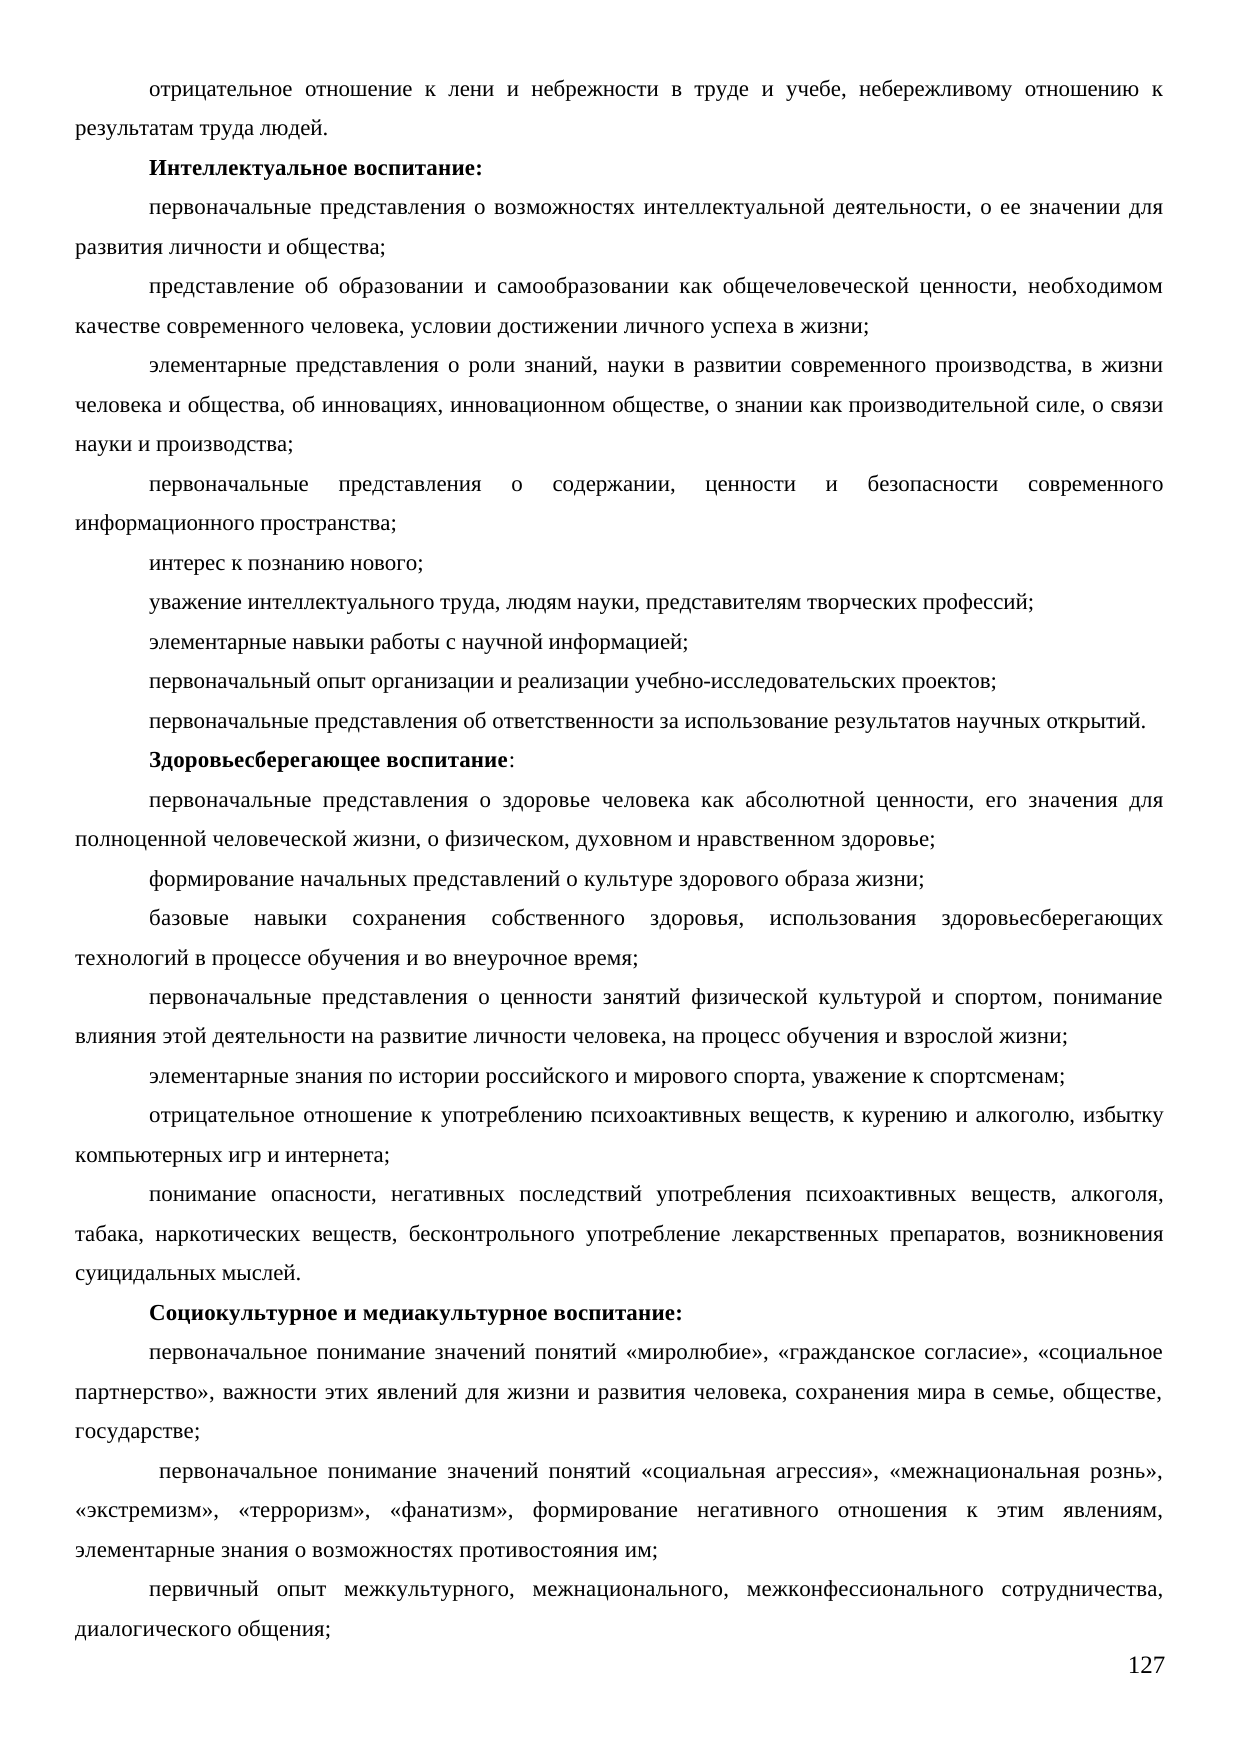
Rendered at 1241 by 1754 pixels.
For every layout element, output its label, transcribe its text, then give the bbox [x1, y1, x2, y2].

text Социокультурное и медиакультурное воспитание: [75, 1299, 1165, 1325]
text первоначальные представления о ценности занятий физической культурой и спортом, понимание влияния этой деятельности на развитие личности человека, на процесс обучения и взрослой жизни; [75, 983, 1165, 1049]
text формирование начальных представлений о культуре здорового образа жизни; [75, 864, 1165, 891]
text отрицательное отношение к употреблению психоактивных веществ, к курению и алкоголю, избытку компьютерных игр и интернета; [75, 1101, 1165, 1167]
text первоначальное понимание значений понятий «социальная агрессия», «межнациональная рознь», «экстремизм», «терроризм», «фанатизм», формирование негативного отношения к этим явлениям, элементарные знания о возможностях противостояния им; [75, 1457, 1165, 1562]
text первичный опыт межкультурного, межнационального, межконфессионального сотрудничества, диалогического общения; [75, 1575, 1165, 1641]
text первоначальный опыт организации и реализации учебно-исследовательских проектов; [75, 667, 1165, 693]
text первоначальные представления о содержании, ценности и безопасности современного информационного пространства; [75, 470, 1165, 536]
text представление об образовании и самообразовании как общечеловеческой ценности, необходимом качестве современного человека, условии достижении личного успеха в жизни; [75, 272, 1165, 338]
text понимание опасности, негативных последствий употребления психоактивных веществ, алкоголя, табака, наркотических веществ, бесконтрольного употребление лекарственных препаратов, возникновения суицидальных мыслей. [75, 1180, 1165, 1286]
text базовые навыки сохранения собственного здоровья, использования здоровьесберегающих технологий в процессе обучения и во внеурочное время; [75, 904, 1165, 970]
text элементарные знания по истории российского и мирового спорта, уважение к спортсменам; [75, 1062, 1165, 1088]
text первоначальные представления о возможностях интеллектуальной деятельности, о ее значении для развития личности и общества; [75, 193, 1165, 259]
text уважение интеллектуального труда, людям науки, представителям творческих профессий; [75, 588, 1165, 614]
text Интеллектуальное воспитание: [75, 154, 1165, 180]
text отрицательное отношение к лени и небрежности в труде и учебе, небережливому отношению к результатам труда людей. [75, 75, 1165, 141]
text интерес к познанию нового; [75, 549, 1165, 575]
text первоначальные представления о здоровье человека как абсолютной ценности, его значения для полноценной человеческой жизни, о физическом, духовном и нравственном здоровье; [75, 786, 1165, 851]
text Здоровьесберегающее воспитание: [75, 746, 1165, 772]
text первоначальные представления об ответственности за использование результатов научных открытий. [75, 707, 1165, 733]
text элементарные представления о роли знаний, науки в развитии современного производства, в жизни человека и общества, об инновациях, инновационном обществе, о знании как производительной силе, о связи науки и производства; [75, 351, 1165, 457]
text элементарные навыки работы с научной информацией; [75, 628, 1165, 654]
text первоначальное понимание значений понятий «миролюбие», «гражданское согласие», «социальное партнерство», важности этих явлений для жизни и развития человека, сохранения мира в семье, обществе, государстве; [75, 1338, 1165, 1444]
